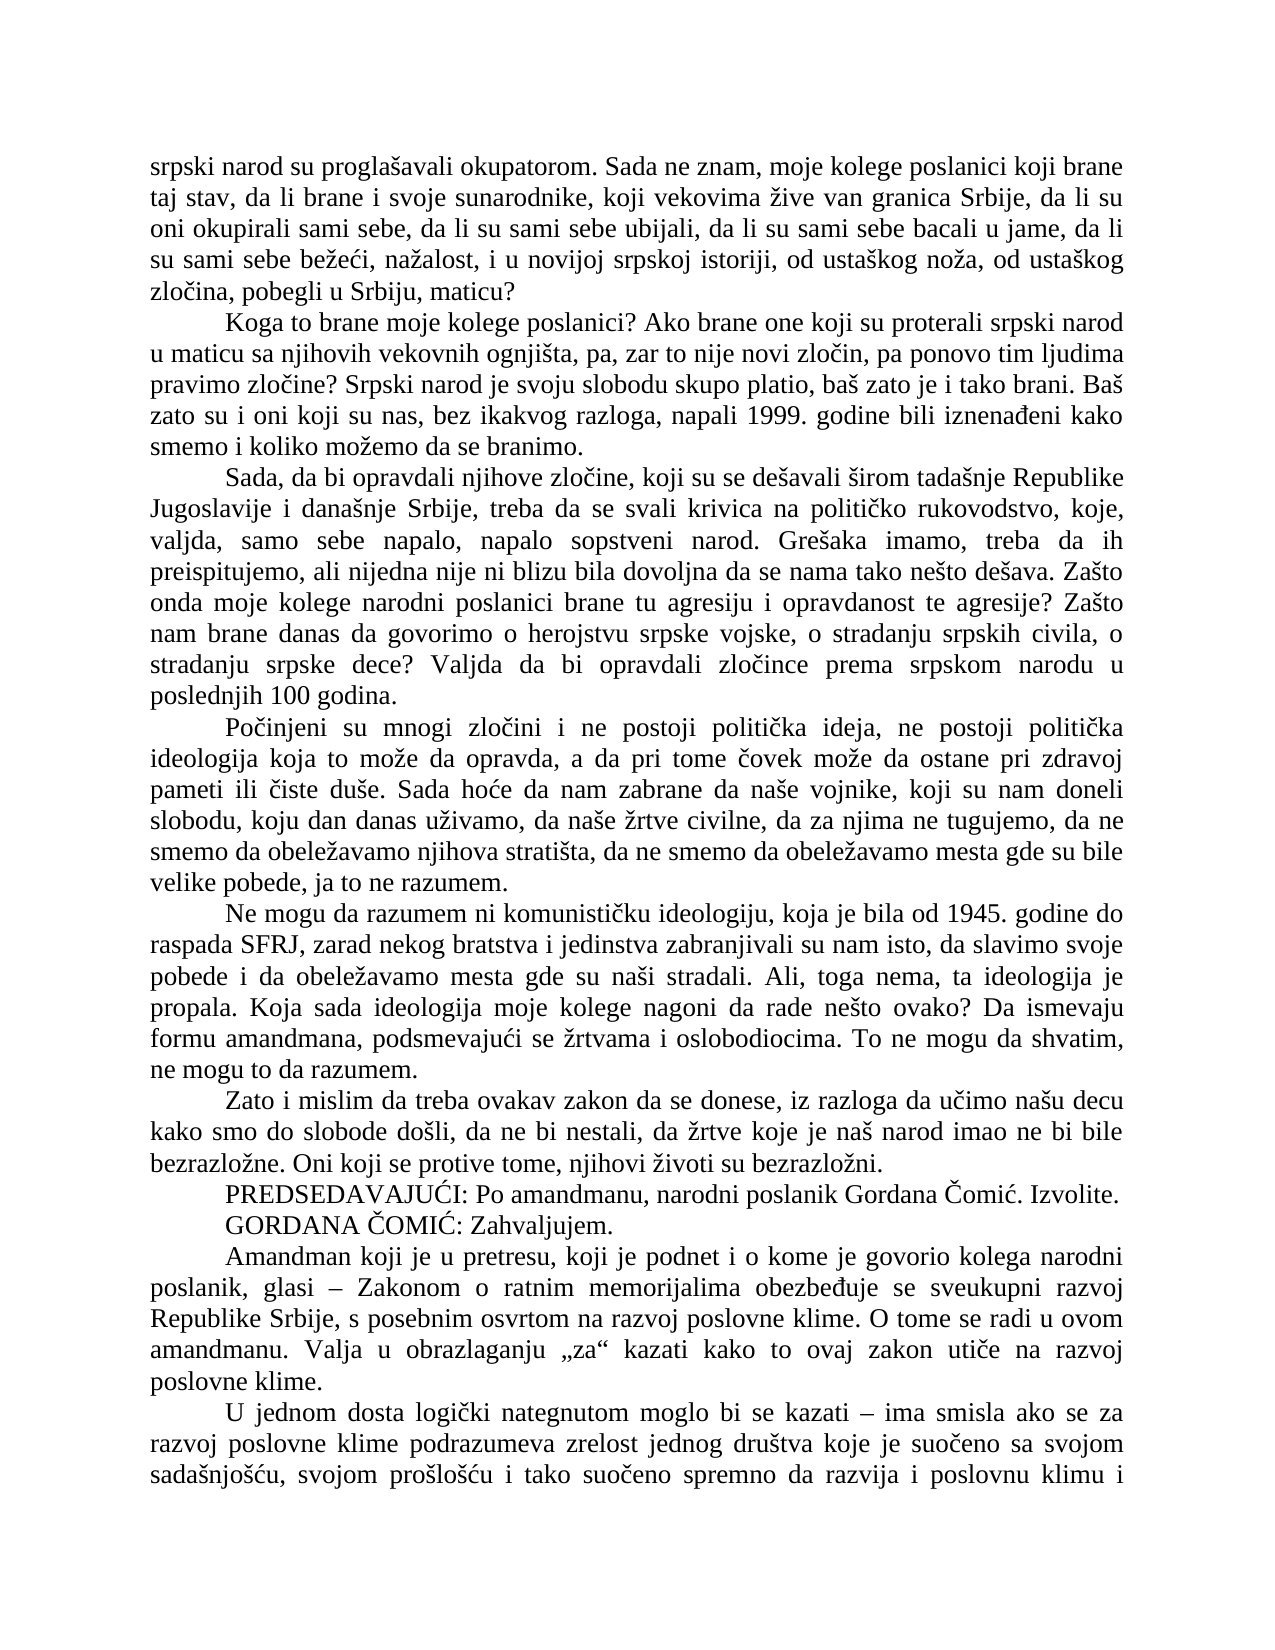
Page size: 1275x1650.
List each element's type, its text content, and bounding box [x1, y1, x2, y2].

text Sada, da bi opravdali njihove zločine, koji su se dešavali širom tadašnje Republike Jugoslavije i današnje Srbije, treba da se svali krivica na političko rukovodstvo, koje, valjda, samo sebe napalo, napalo sopstveni narod. Grešaka imamo, treba da ih preispitujemo, ali nijedna nije ni blizu bila dovoljna da se nama tako nešto dešava. Zašto onda moje kolege narodni poslanici brane tu agresiju i opravdanost te agresije? Zašto nam brane danas da govorimo o herojstvu srpske vojske, o stradanju srpskih civila, o stradanju srpske dece? Valjda da bi opravdali zločince prema srpskom narodu u poslednjih 100 godina. [150, 461, 1125, 711]
text PREDSEDAVAJUĆI: Po amandmanu, narodni poslanik Gordana Čomić. Izvolite. [150, 1178, 1125, 1209]
text Amandman koji je u pretresu, koji je podnet i o kome je govorio kolega narodni poslanik, glasi – Zakonom o ratnim memorijalima obezbeđuje se sveukupni razvoj Republike Srbije, s posebnim osvrtom na razvoj poslovne klime. O tome se radi u ovom amandmanu. Valja u obrazlaganju „za“ kazati kako to ovaj zakon utiče na razvoj poslovne klime. [150, 1240, 1125, 1396]
text Zato i mislim da treba ovakav zakon da se donese, iz razloga da učimo našu decu kako smo do slobode došli, da ne bi nestali, da žrtve koje je naš narod imao ne bi bile bezrazložne. Oni koji se protive tome, njihovi životi su bezrazložni. [150, 1084, 1125, 1178]
text Ne mogu da razumem ni komunističku ideologiju, koja je bila od 1945. godine do raspada SFRJ, zarad nekog bratstva i jedinstva zabranjivali su nam isto, da slavimo svoje pobede i da obeležavamo mesta gde su naši stradali. Ali, toga nema, ta ideologija je propala. Koja sada ideologija moje kolege nagoni da rade nešto ovako? Da ismevaju formu amandmana, podsmevajući se žrtvama i oslobodiocima. To ne mogu da shvatim, ne mogu to da razumem. [150, 897, 1125, 1084]
text Počinjeni su mnogi zločini i ne postoji politička ideja, ne postoji politička ideologija koja to može da opravda, a da pri tome čovek može da ostane pri zdravoj pameti ili čiste duše. Sada hoće da nam zabrane da naše vojnike, koji su nam doneli slobodu, koju dan danas uživamo, da naše žrtve civilne, da za njima ne tugujemo, da ne smemo da obeležavamo njihova stratišta, da ne smemo da obeležavamo mesta gde su bile velike pobede, ja to ne razumem. [150, 711, 1125, 897]
text GORDANA ČOMIĆ: Zahvaljujem. [150, 1209, 1125, 1240]
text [150, 1396, 1125, 1489]
text Koga to brane moje kolege poslanici? Ako brane one koji su proterali srpski narod u maticu sa njihovih vekovnih ognjišta, pa, zar to nije novi zločin, pa ponovo tim ljudima pravimo zločine? Srpski narod je svoju slobodu skupo platio, baš zato je i tako brani. Baš zato su i oni koji su nas, bez ikakvog razloga, napali 1999. godine bili iznenađeni kako smemo i koliko možemo da se branimo. [150, 306, 1125, 461]
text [150, 150, 1125, 306]
